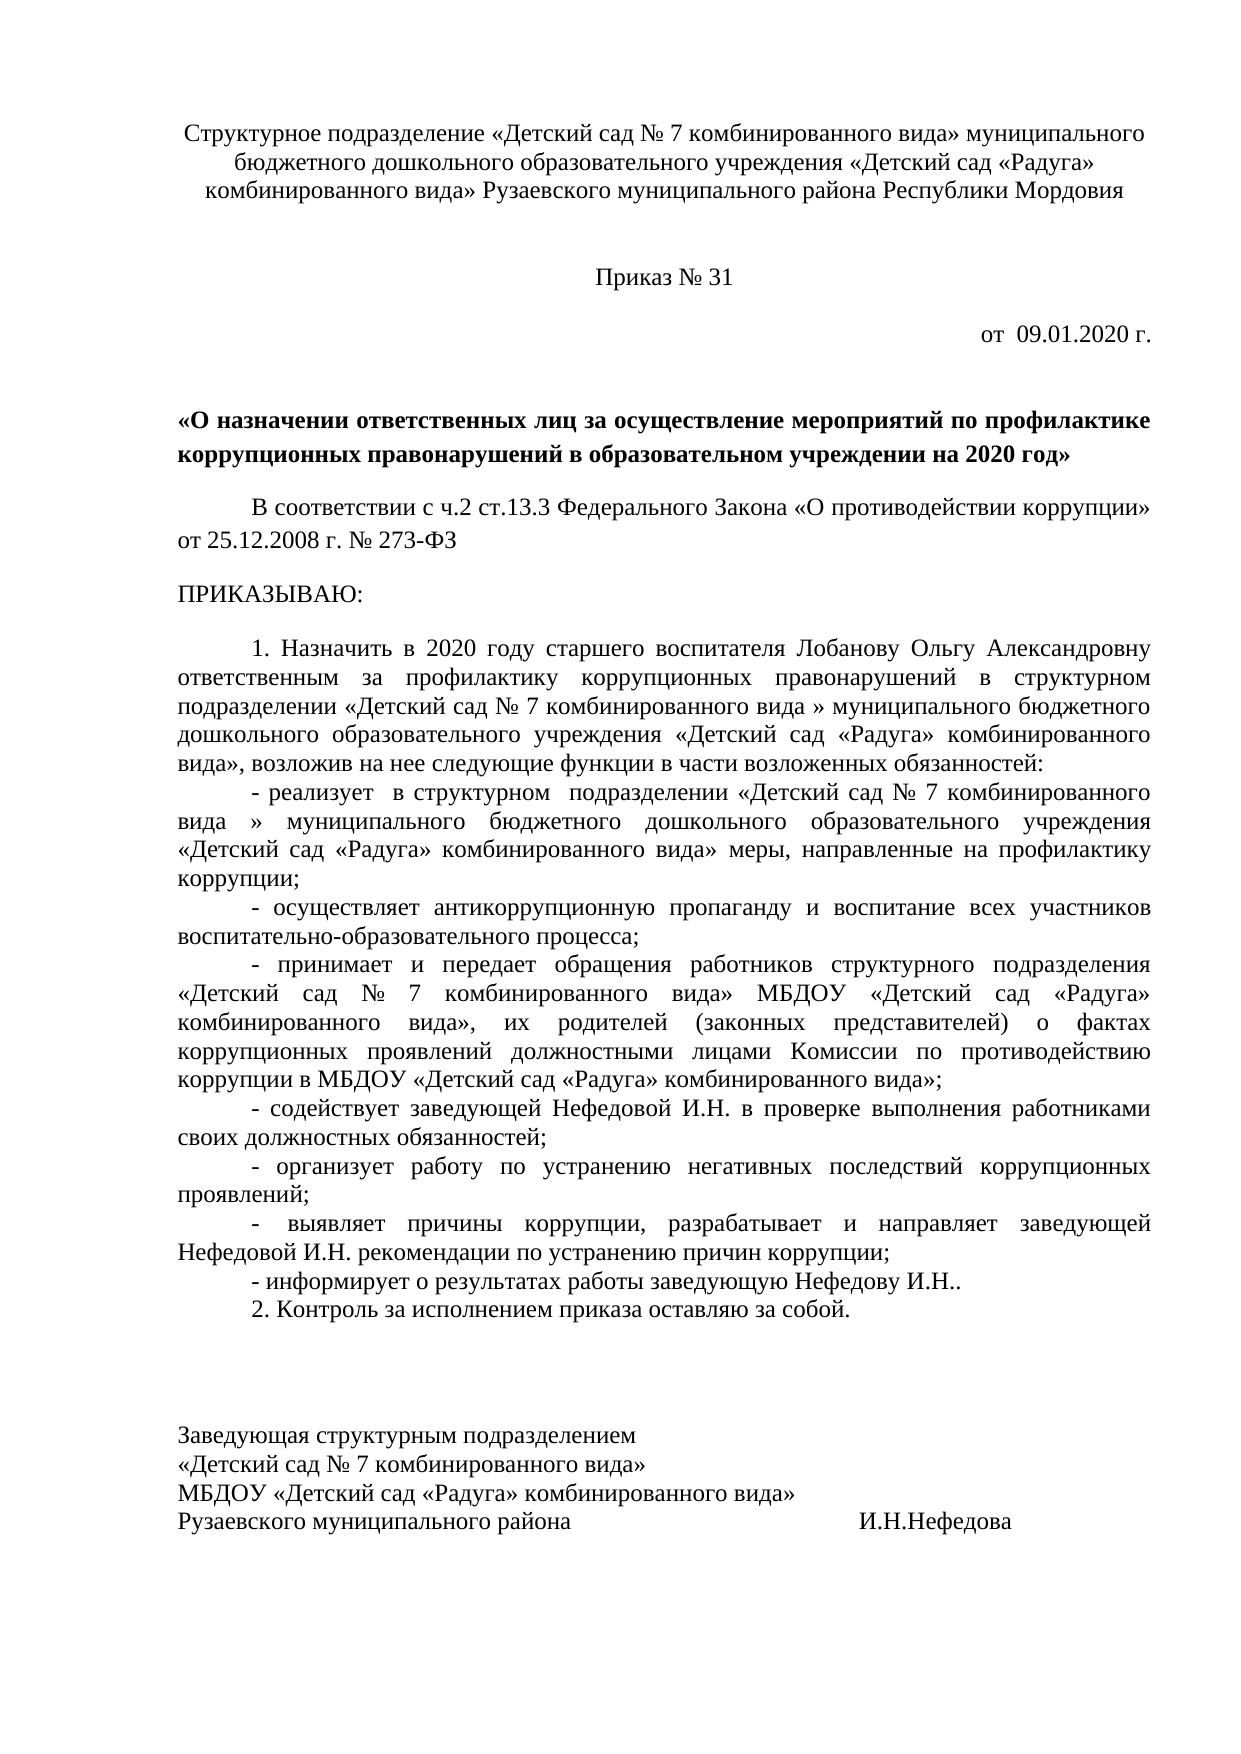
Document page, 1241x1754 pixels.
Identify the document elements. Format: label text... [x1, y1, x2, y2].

text от 09.01.2020 г. [177, 319, 1152, 348]
text 2. Контроль за исполнением приказа оставляю за собой. [177, 1294, 1152, 1323]
text Заведующая структурным подразделением [177, 1420, 1152, 1449]
text Структурное подразделение «Детский сад № 7 комбинированного вида» муниципального бюджетного дошкольного образовательного учреждения «Детский сад «Радуга» комбинированного вида» Рузаевского муниципального района Республики Мордовия [177, 118, 1152, 204]
text Приказ № 31 [177, 262, 1152, 291]
text ПРИКАЗЫВАЮ: [177, 579, 1152, 608]
text 1. Назначить в 2020 году старшего воспитателя Лобанову Ольгу Александровну ответственным за профилактику коррупционных правонарушений в структурном подразделении «Детский сад № 7 комбинированного вида » муниципального бюджетного дошкольного образовательного учреждения «Детский сад «Радуга» комбинированного вида», возложив на нее следующие функции в части возложенных обязанностей: [177, 633, 1152, 777]
text - содействует заведующей Нефедовой И.Н. в проверке выполнения работниками своих должностных обязанностей; [177, 1093, 1152, 1151]
text В соответствии с ч.2 ст.13.3 Федерального Закона «О противодействии коррупции» от 25.12.2008 г. № 273-ФЗ [177, 492, 1152, 554]
text - принимает и передает обращения работников структурного подразделения «Детский сад № 7 комбинированного вида» МБДОУ «Детский сад «Радуга» комбинированного вида», их родителей (законных представителей) о фактах коррупционных проявлений должностными лицами Комиссии по противодействию коррупции в МБДОУ «Детский сад «Радуга» комбинированного вида»; [177, 949, 1152, 1093]
text - осуществляет антикоррупционную пропаганду и воспитание всех участников воспитательно-образовательного процесса; [177, 892, 1152, 949]
text - реализует в структурном подразделении «Детский сад № 7 комбинированного вида » муниципального бюджетного дошкольного образовательного учреждения «Детский сад «Радуга» комбинированного вида» меры, направленные на профилактику коррупции; [177, 777, 1152, 892]
text МБДОУ «Детский сад «Радуга» комбинированного вида» [177, 1478, 1152, 1506]
text - информирует о результатах работы заведующую Нефедову И.Н.. [177, 1266, 1152, 1294]
text - организует работу по устранению негативных последствий коррупционных проявлений; [177, 1151, 1152, 1208]
text «О назначении ответственных лиц за осуществление мероприятий по профилактике коррупционных правонарушений в образовательном учреждении на 2020 год» [177, 406, 1152, 467]
text - выявляет причины коррупции, разрабатывает и направляет заведующей Нефедовой И.Н. рекомендации по устранению причин коррупции; [177, 1208, 1152, 1266]
text Рузаевского муниципального района И.Н.Нефедова [177, 1506, 1152, 1535]
text «Детский сад № 7 комбинированного вида» [177, 1449, 1152, 1478]
